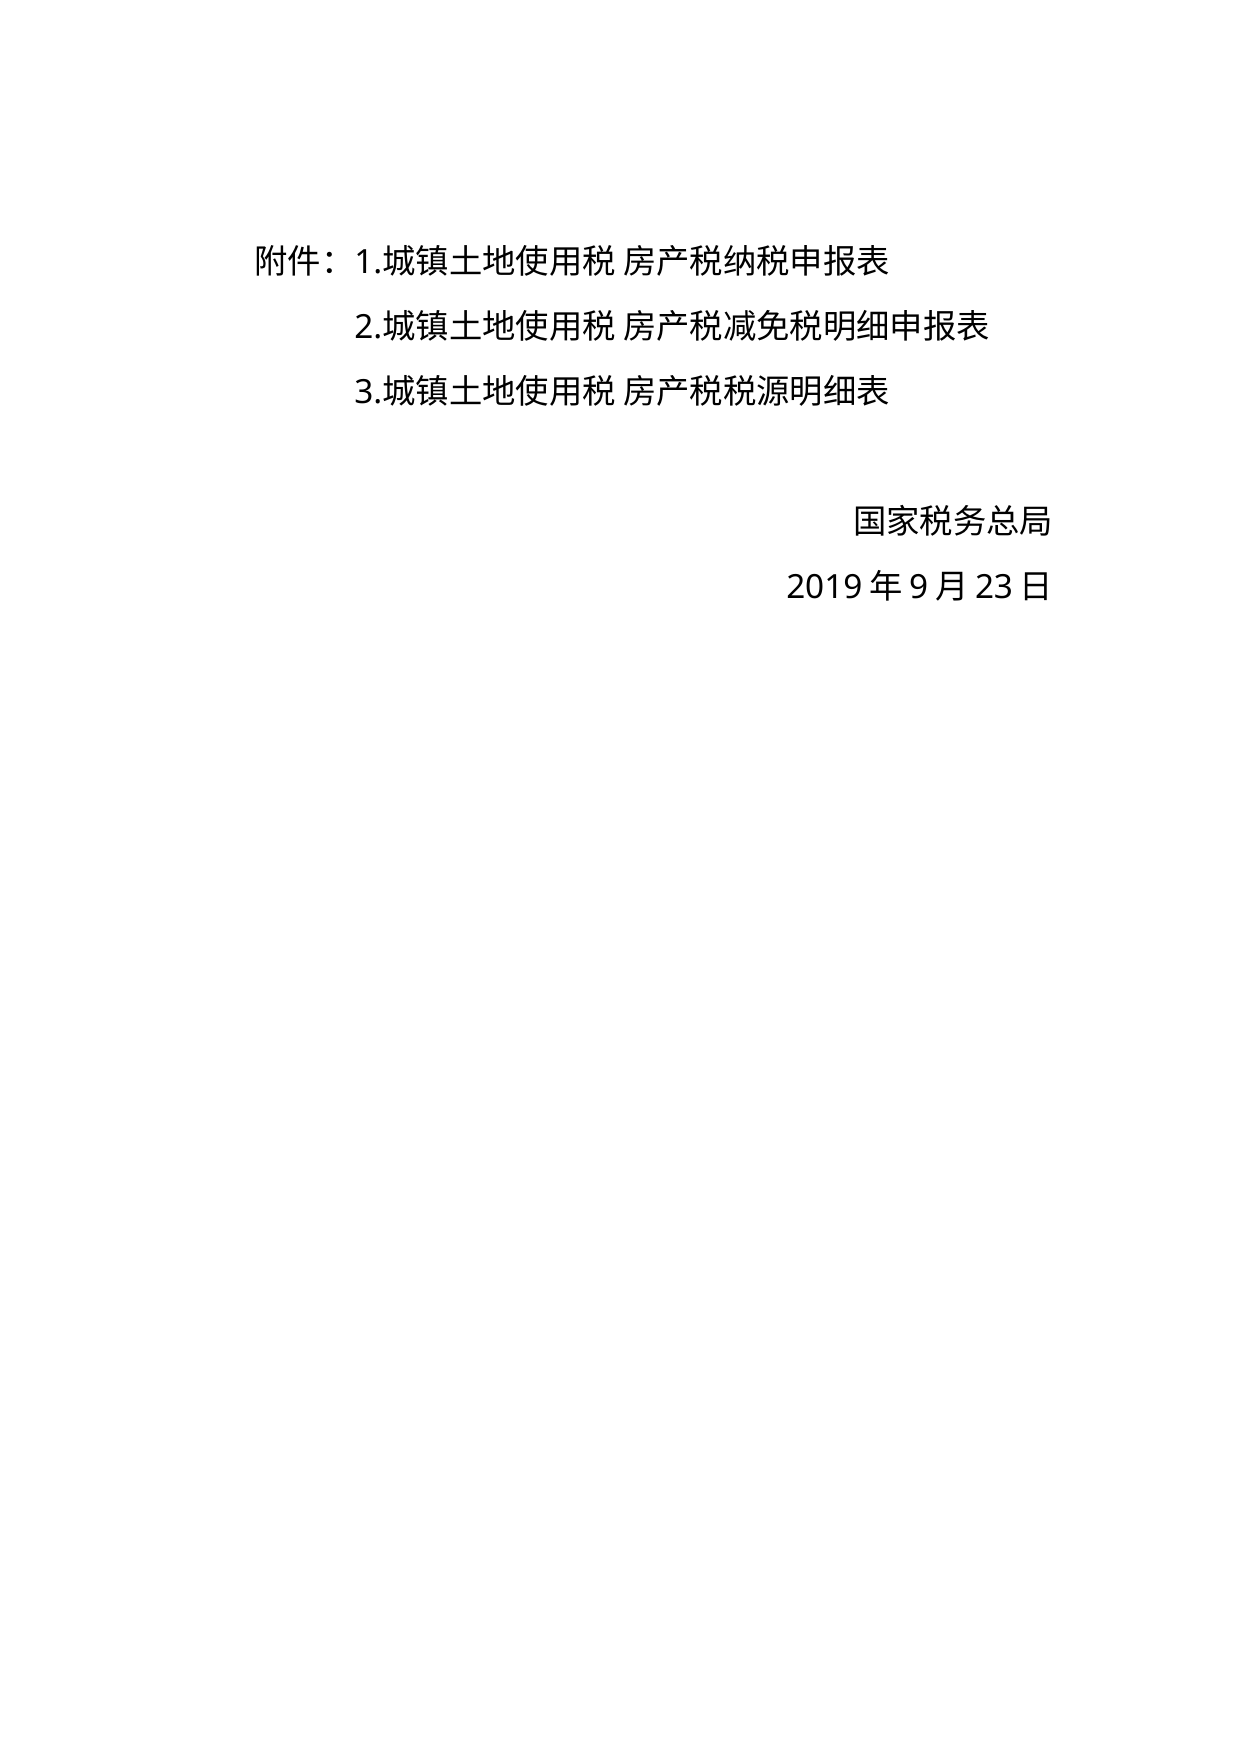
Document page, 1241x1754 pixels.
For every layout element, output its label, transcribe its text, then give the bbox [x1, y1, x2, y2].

text 2019年9月23日 [187, 552, 1053, 617]
text 附件：1.城镇土地使用税 房产税纳税申报表 [187, 227, 1053, 292]
text 国家税务总局 [187, 487, 1053, 552]
text 3.城镇土地使用税 房产税税源明细表 [187, 357, 1053, 422]
text 2.城镇土地使用税 房产税减免税明细申报表 [187, 292, 1053, 357]
